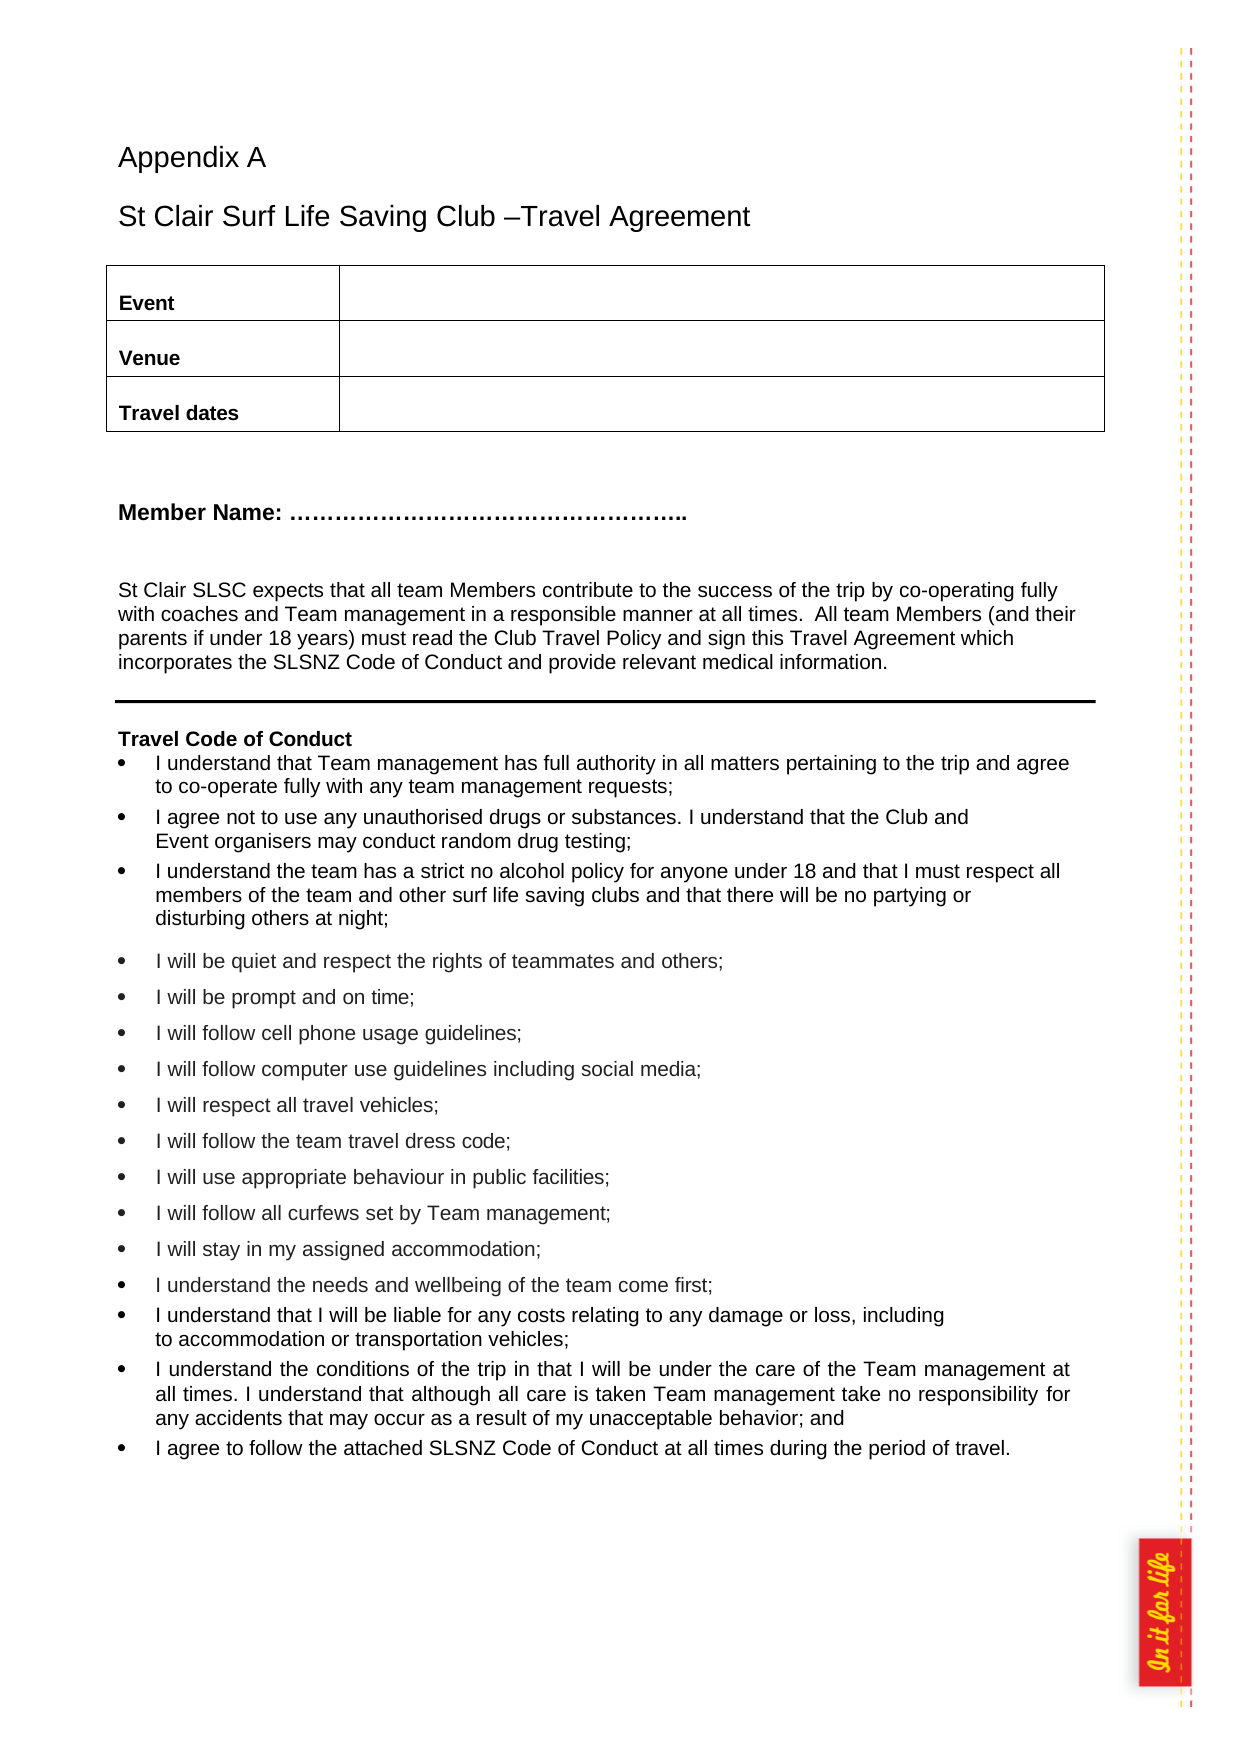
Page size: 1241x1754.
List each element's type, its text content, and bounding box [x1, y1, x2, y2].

picture [1118, 48, 1200, 140]
table_cell Venue [107, 321, 339, 376]
list I understand that I will be liable for any costs relating to any damage or loss, including to accommodation or transportation vehicles; [118, 1303, 967, 1351]
picture [1118, 1045, 1200, 1057]
list I understand the conditions of the trip in that I will be under the care of the Team management at all times. I understand that although all care is taken Team management take no responsibility for any accidents that may occur as a result of my unacceptable behavior; and [118, 1357, 1070, 1429]
picture [1118, 1297, 1200, 1435]
list I understand that Team management has full authority in all matters pertaining to the trip and agree to co-operate fully with any team management requests; [118, 751, 1092, 798]
picture [1118, 1009, 1200, 1021]
list I will respect all travel vehicles; [118, 1093, 1211, 1117]
list I understand the needs and wellbeing of the team come first; [118, 1273, 1211, 1297]
list I will be quiet and respect the rights of teammates and others; [118, 949, 1211, 973]
list I agree not to use any unauthorised drugs or substances. I understand that the Club and Event organisers may conduct random drug testing; [118, 805, 1027, 852]
text Travel Code of Conduct [118, 726, 1211, 750]
picture [1118, 1225, 1200, 1237]
picture [1118, 750, 1200, 949]
list I will follow cell phone usage guidelines; [118, 1021, 1211, 1045]
list I will follow the team travel dress code; [118, 1129, 1211, 1153]
list I understand the team has a strict no alcohol policy for anyone under 18 and that I must respect all members of the team and other surf life saving clubs and that there will be no partying or disturbing others at night; [118, 859, 1066, 930]
subtitle Member Name: …………………………………………….. [118, 498, 1211, 525]
text St Clair Surf Life Saving Club –Travel Agreement [118, 199, 1211, 232]
picture [1118, 1459, 1200, 1707]
list I will stay in my assigned accommodation; [118, 1237, 1211, 1261]
text St Clair SLSC expects that all team Members contribute to the success of the trip by co-operating fully with coaches and Team management in a responsible manner at all times. All team Members (and their parents if under 18 years) must read the Club Travel Policy and sign this Travel Agreement which incorporates the SLSNZ Code of Conduct and provide relevant medical information. [118, 578, 1083, 673]
picture [1118, 1117, 1200, 1129]
picture [1118, 1261, 1200, 1273]
picture [1118, 173, 1200, 199]
list I will use appropriate behaviour in public facilities; [118, 1165, 1211, 1189]
picture [1118, 973, 1200, 985]
picture [1118, 1153, 1200, 1165]
list I will follow computer use guidelines including social media; [118, 1057, 1211, 1081]
text Appendix A [118, 140, 1211, 173]
table_cell [340, 377, 1104, 431]
picture [1118, 232, 1200, 498]
picture [1118, 1189, 1200, 1201]
table_cell [340, 321, 1104, 376]
picture [1118, 1081, 1200, 1093]
picture [1118, 525, 1200, 726]
table_header Event [107, 266, 339, 320]
list I will follow all curfews set by Team management; [118, 1201, 1211, 1225]
list I will be prompt and on time; [118, 985, 1211, 1009]
table_header [340, 266, 1104, 320]
table_cell Travel dates [107, 377, 339, 431]
list I agree to follow the attached SLSNZ Code of Conduct at all times during the period of travel. [118, 1435, 1211, 1459]
